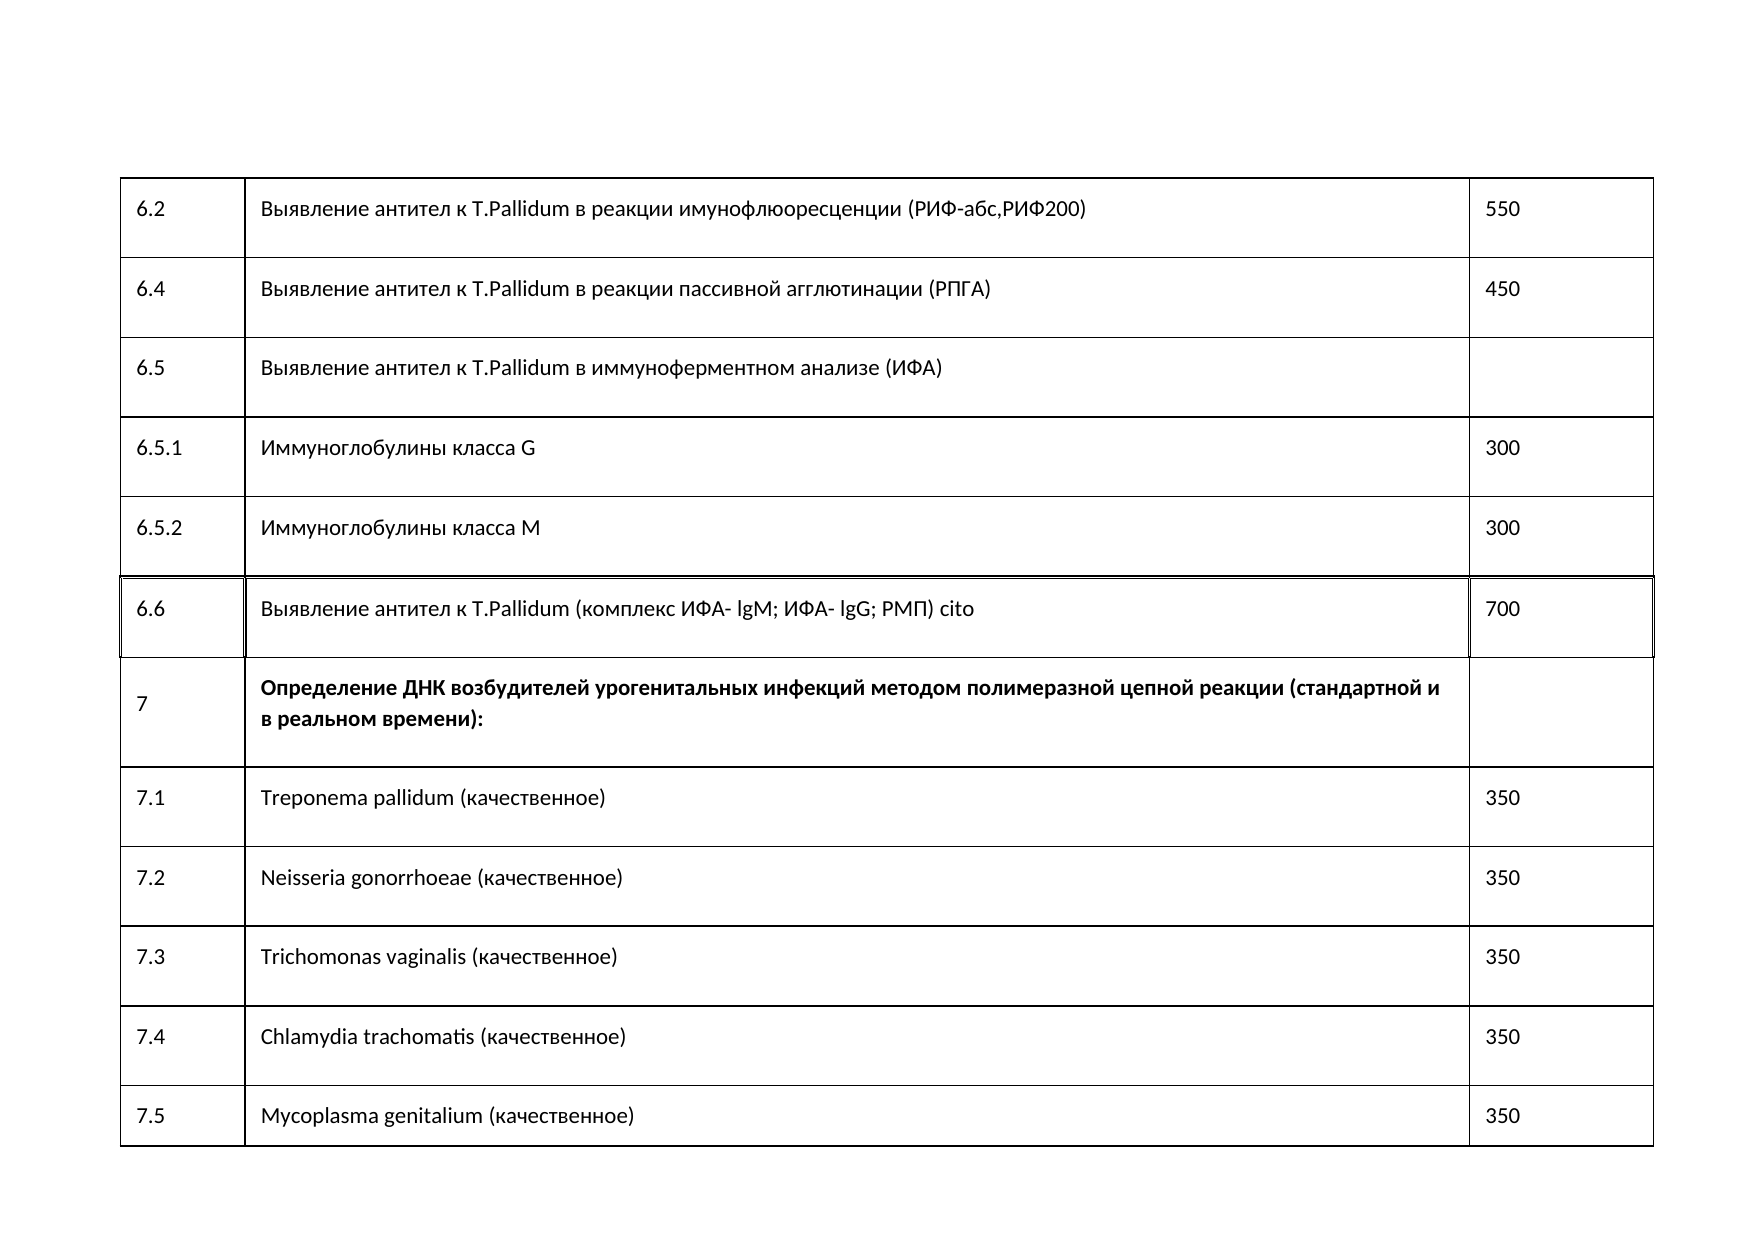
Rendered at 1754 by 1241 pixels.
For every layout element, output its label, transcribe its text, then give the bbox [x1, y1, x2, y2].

table_cell 7.3 [121, 927, 244, 1005]
table_cell 7.1 [121, 768, 244, 846]
table_cell 300 [1470, 418, 1653, 496]
table_cell 350 [1470, 927, 1653, 1005]
table_cell Выявление антител к T.Pallidum в реакции имунофлюоресценции (РИФ-абс,РИФ200) [246, 179, 1469, 257]
table_cell 7.5 [121, 1086, 244, 1145]
table_cell 300 [1470, 497, 1653, 575]
table_cell 6.2 [121, 179, 244, 257]
table_cell 700 [1471, 579, 1652, 656]
table_cell [1470, 338, 1653, 416]
table_cell Иммуноглобулины класса G [246, 418, 1469, 496]
table_cell Определение ДНК возбудителей урогенитальных инфекций методом полимеразной цепной реакции (стандартной и в реальном времени): [246, 658, 1469, 766]
table_cell 6.5 [121, 338, 244, 416]
table_cell 550 [1470, 179, 1653, 257]
table_cell 7 [121, 658, 244, 766]
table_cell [246, 1086, 1469, 1145]
table_cell 450 [1470, 258, 1653, 336]
table_cell 6.4 [121, 258, 244, 336]
table_cell 350 [1470, 847, 1653, 925]
table_cell 6.6 [122, 579, 243, 656]
table_cell 6.5.2 [121, 497, 244, 575]
table_cell 7.4 [121, 1007, 244, 1084]
table_cell 350 [1470, 768, 1653, 846]
table_cell 350 [1470, 1086, 1653, 1145]
table_cell 350 [1470, 1007, 1653, 1084]
table_cell Выявление антител к T.Pallidum в иммуноферментном анализе (ИФА) [246, 338, 1469, 416]
table_cell 7.2 [121, 847, 244, 925]
table_cell Trichomonas vaginalis (качественное) [246, 927, 1469, 1005]
table_cell Выявление антител к T.Pallidum в реакции пассивной агглютинации (РПГА) [246, 258, 1469, 336]
table_cell Иммуноглобулины класса М [246, 497, 1469, 575]
table_cell [1470, 658, 1653, 766]
table_cell Neisseria gonorrhoeae (качественное) [246, 847, 1469, 925]
table_cell Chlamydia trachomatis (качественное) [246, 1007, 1469, 1084]
table_cell 6.5.1 [121, 418, 244, 496]
table_cell Treponema pallidum (качественное) [246, 768, 1469, 846]
table_cell Выявление антител к T.Pallidum (комплекс ИФА- lgM; ИФА- lgG; РМП) cito [247, 579, 1468, 656]
